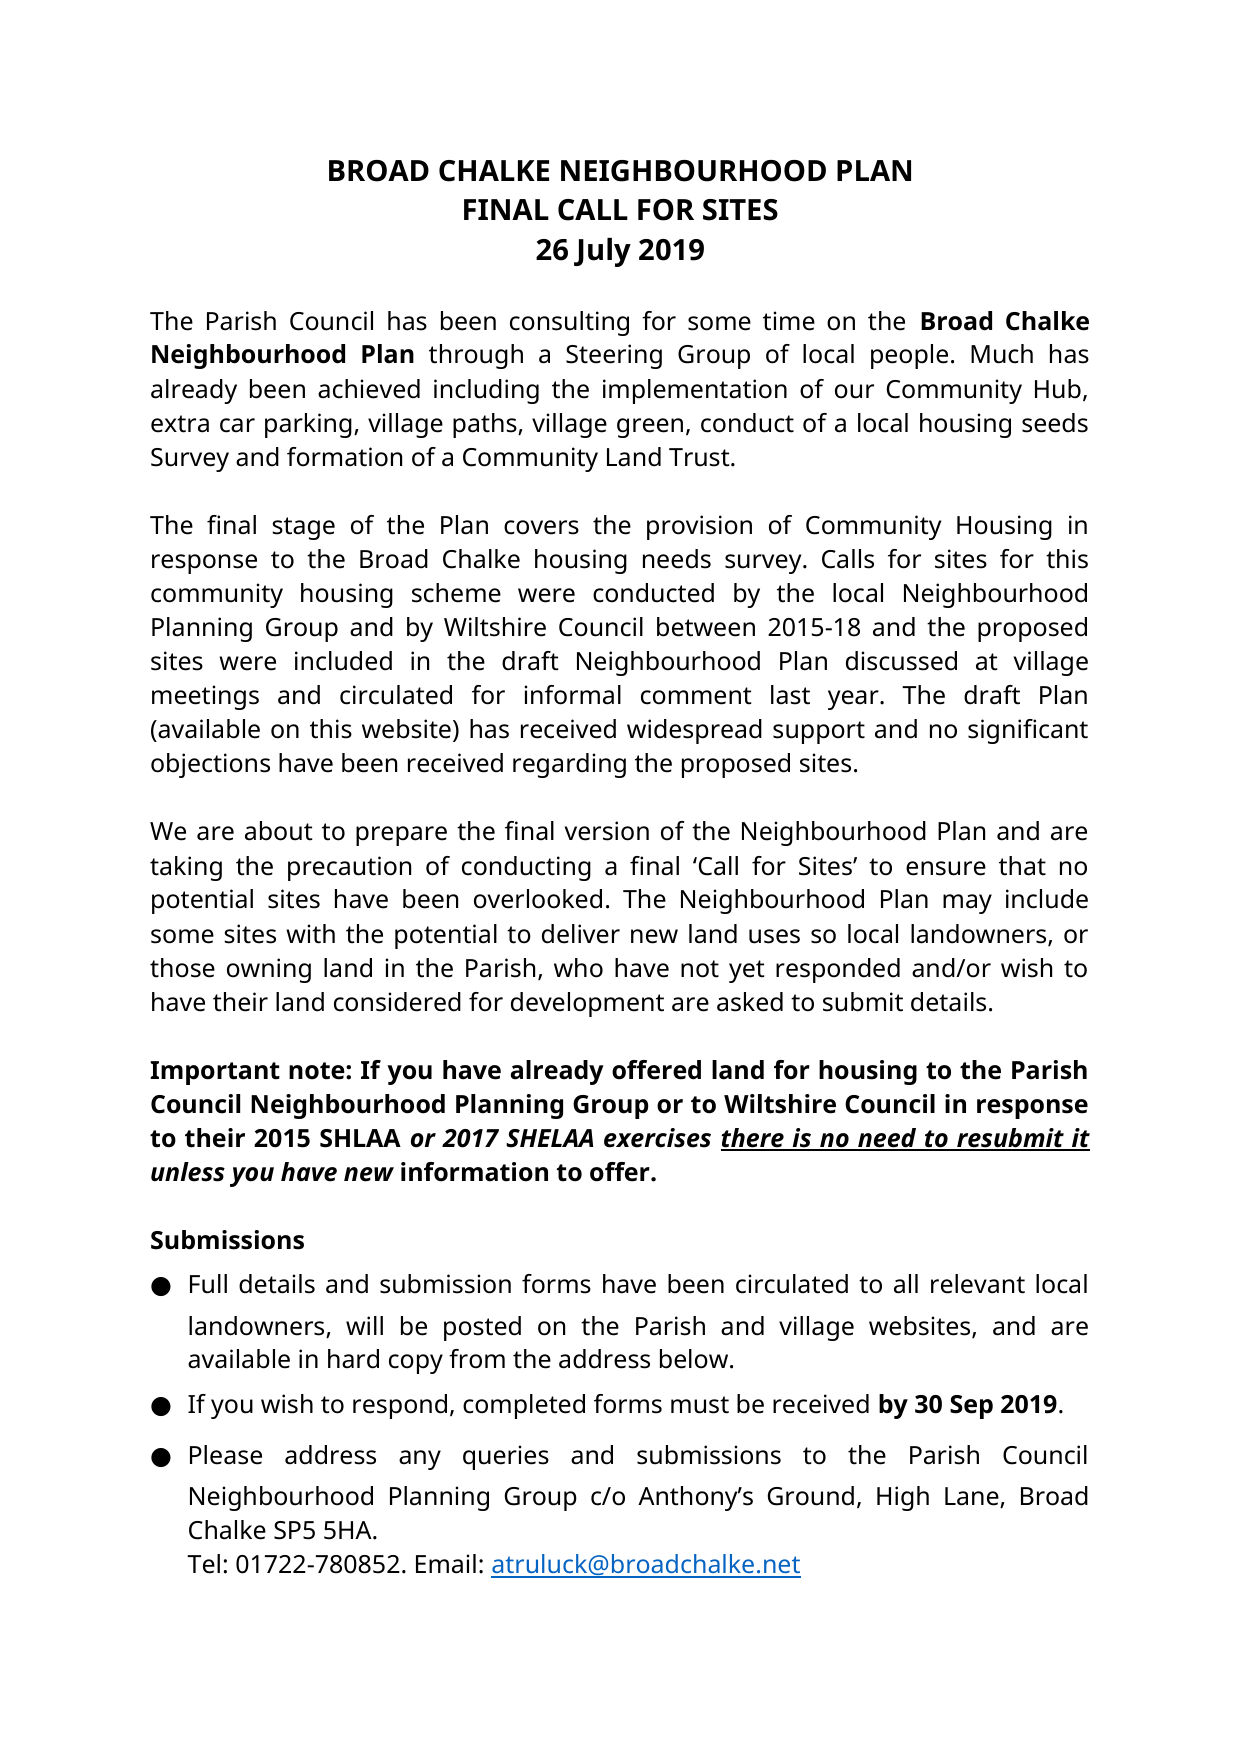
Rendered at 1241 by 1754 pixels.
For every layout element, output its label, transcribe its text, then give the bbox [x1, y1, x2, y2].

text Submissions [150, 1223, 1090, 1257]
text Tel: 01722-780852. Email: atruluck@broadchalke.net [187, 1547, 1090, 1581]
text FINAL CALL FOR SITES [150, 190, 1090, 229]
text Important note: If you have already offered land for housing to the Parish Council Neighbourhood Planning Group or to Wiltshire Council in response to their 2015 SHLAA or 2017 SHELAA exercises there is no need to resubmit it unless you have new information to offer. [150, 1052, 1090, 1189]
list If you wish to respond, completed forms must be received by 30 Sep 2019. [150, 1376, 1090, 1427]
text 26 July 2019 [150, 229, 1090, 269]
text We are about to prepare the final version of the Neighbourhood Plan and are taking the precaution of conducting a final ‘Call for Sites’ to ensure that no potential sites have been overlooked. The Neighbourhood Plan may include some sites with the potential to deliver new land uses so local landowners, or those owning land in the Parish, who have not yet responded and/or wish to have their land considered for development are asked to submit details. [150, 814, 1090, 1018]
text The Parish Council has been consulting for some time on the Broad Chalke Neighbourhood Plan through a Steering Group of local people. Much has already been achieved including the implementation of our Community Hub, extra car parking, village paths, village green, conduct of a local housing seeds Survey and formation of a Community Land Trust. [150, 303, 1090, 473]
text The final stage of the Plan covers the provision of Community Housing in response to the Broad Chalke housing needs survey. Calls for sites for this community housing scheme were conducted by the local Neighbourhood Planning Group and by Wiltshire Council between 2015-18 and the proposed sites were included in the draft Neighbourhood Plan discussed at village meetings and circulated for informal comment last year. The draft Plan (available on this website) has received widespread support and no significant objections have been received regarding the proposed sites. [150, 507, 1090, 780]
list Full details and submission forms have been circulated to all relevant local landowners, will be posted on the Parish and village websites, and are available in hard copy from the address below. [150, 1257, 1090, 1376]
text BROAD CHALKE NEIGHBOURHOOD PLAN [150, 150, 1090, 190]
list Please address any queries and submissions to the Parish Council Neighbourhood Planning Group c/o Anthony’s Ground, High Lane, Broad Chalke SP5 5HA. [150, 1427, 1090, 1547]
